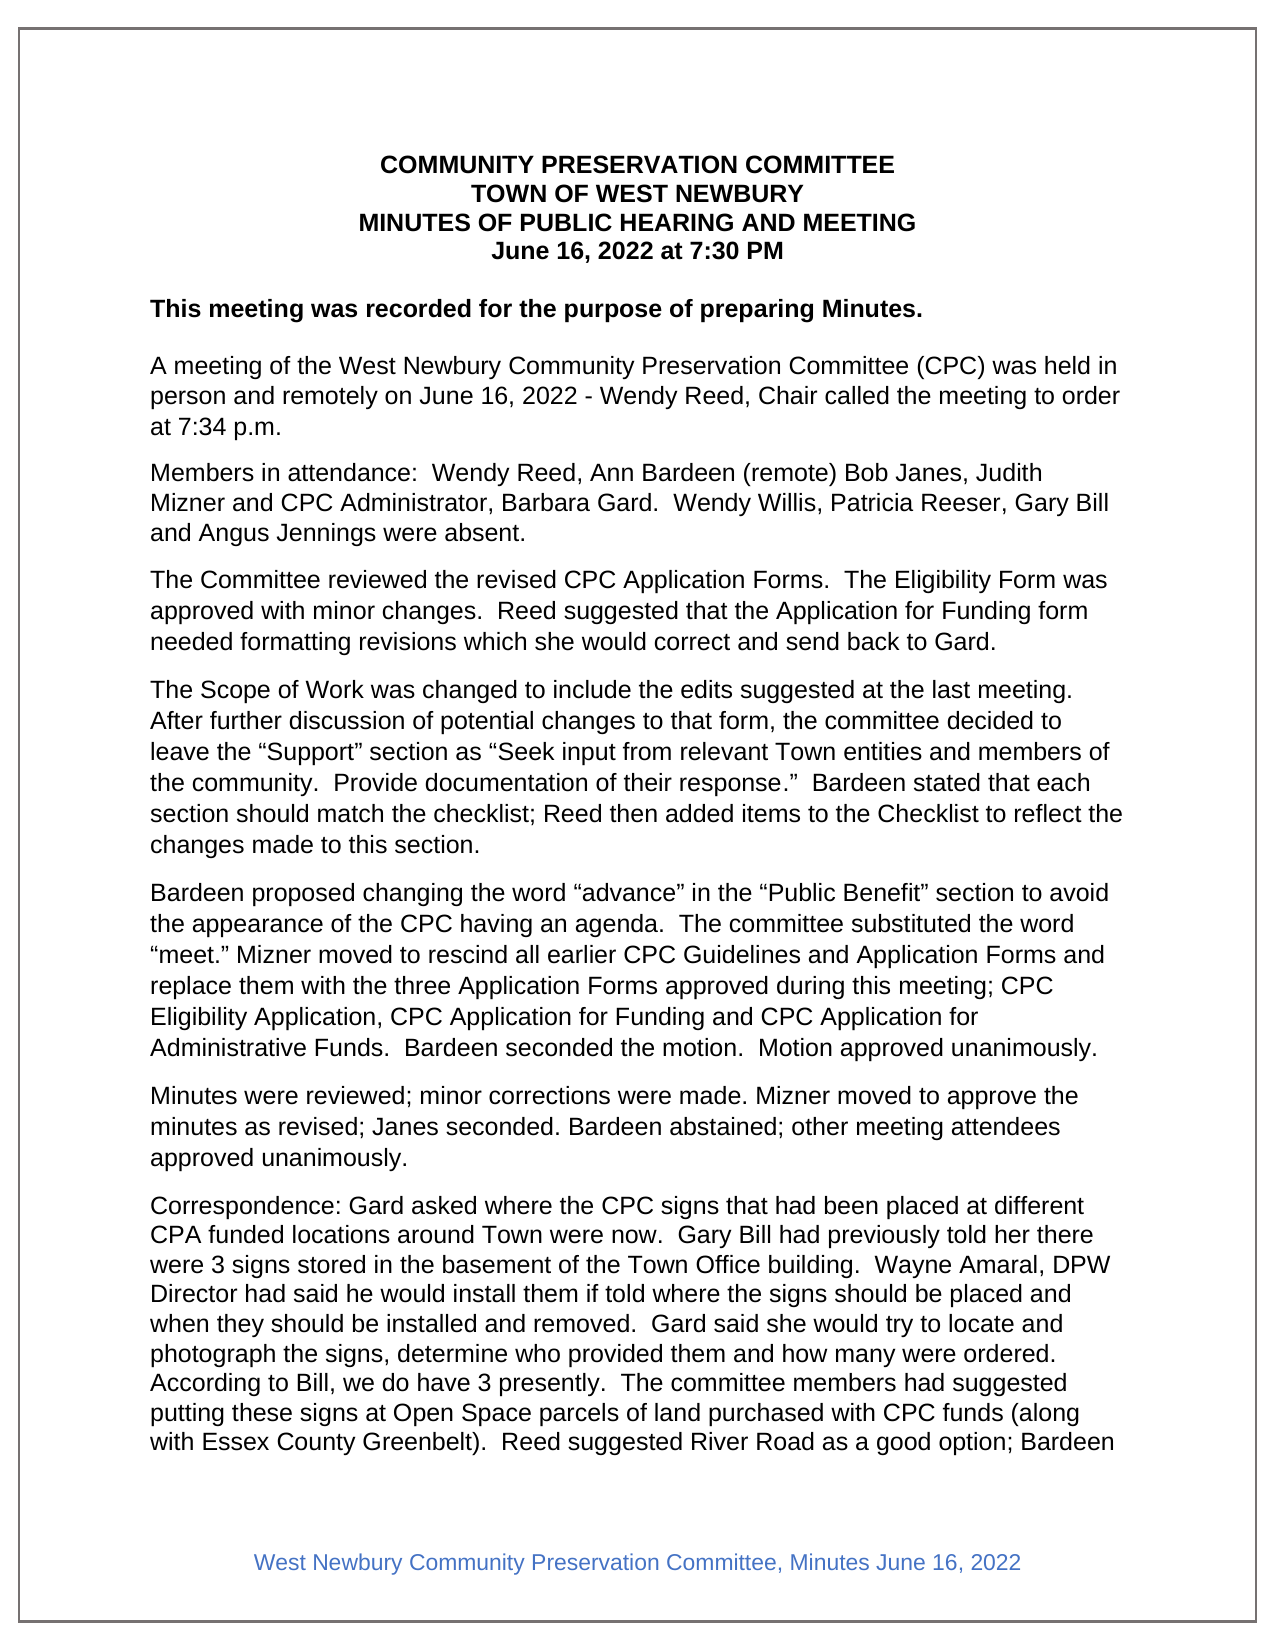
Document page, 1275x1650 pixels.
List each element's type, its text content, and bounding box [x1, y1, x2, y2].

text MINUTES OF PUBLIC HEARING AND MEETING [150, 207, 1125, 236]
text June 16, 2022 at 7:30 PM [150, 236, 1125, 265]
text A meeting of the West Newbury Community Preservation Committee (CPC) was held in person and remotely on June 16, 2022 - Wendy Reed, Chair called the meeting to order at 7:34 p.m. [150, 351, 1125, 440]
text Bardeen proposed changing the word “advance” in the “Public Benefit” section to avoid the appearance of the CPC having an agenda. The committee substituted the word “meet.” Mizner moved to rescind all earlier CPC Guidelines and Application Forms and replace them with the three Application Forms approved during this meeting; CPC Eligibility Application, CPC Application for Funding and CPC Application for Administrative Funds. Bardeen seconded the motion. Motion approved unanimously. [150, 878, 1125, 1062]
text COMMUNITY PRESERVATION COMMITTEE [150, 150, 1125, 179]
text The Committee reviewed the revised CPC Application Forms. The Eligibility Form was approved with minor changes. Reed suggested that the Application for Funding form needed formatting revisions which she would correct and send back to Gard. [150, 565, 1125, 656]
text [150, 1191, 1125, 1456]
text This meeting was recorded for the purpose of preparing Minutes. [150, 294, 1125, 322]
text TOWN OF WEST NEWBURY [150, 179, 1125, 207]
text Minutes were reviewed; minor corrections were made. Mizner moved to approve the minutes as revised; Janes seconded. Bardeen abstained; other meeting attendees approved unanimously. [150, 1081, 1125, 1172]
text Members in attendance: Wendy Reed, Ann Bardeen (remote) Bob Janes, Judith Mizner and CPC Administrator, Barbara Gard. Wendy Willis, Patricia Reeser, Gary Bill and Angus Jennings were absent. [150, 458, 1125, 547]
text The Scope of Work was changed to include the edits suggested at the last meeting. After further discussion of potential changes to that form, the committee decided to leave the “Support” section as “Seek input from relevant Town entities and members of the community. Provide documentation of their response.” Bardeen stated that each section should match the checklist; Reed then added items to the Checklist to reflect the changes made to this section. [150, 675, 1125, 859]
